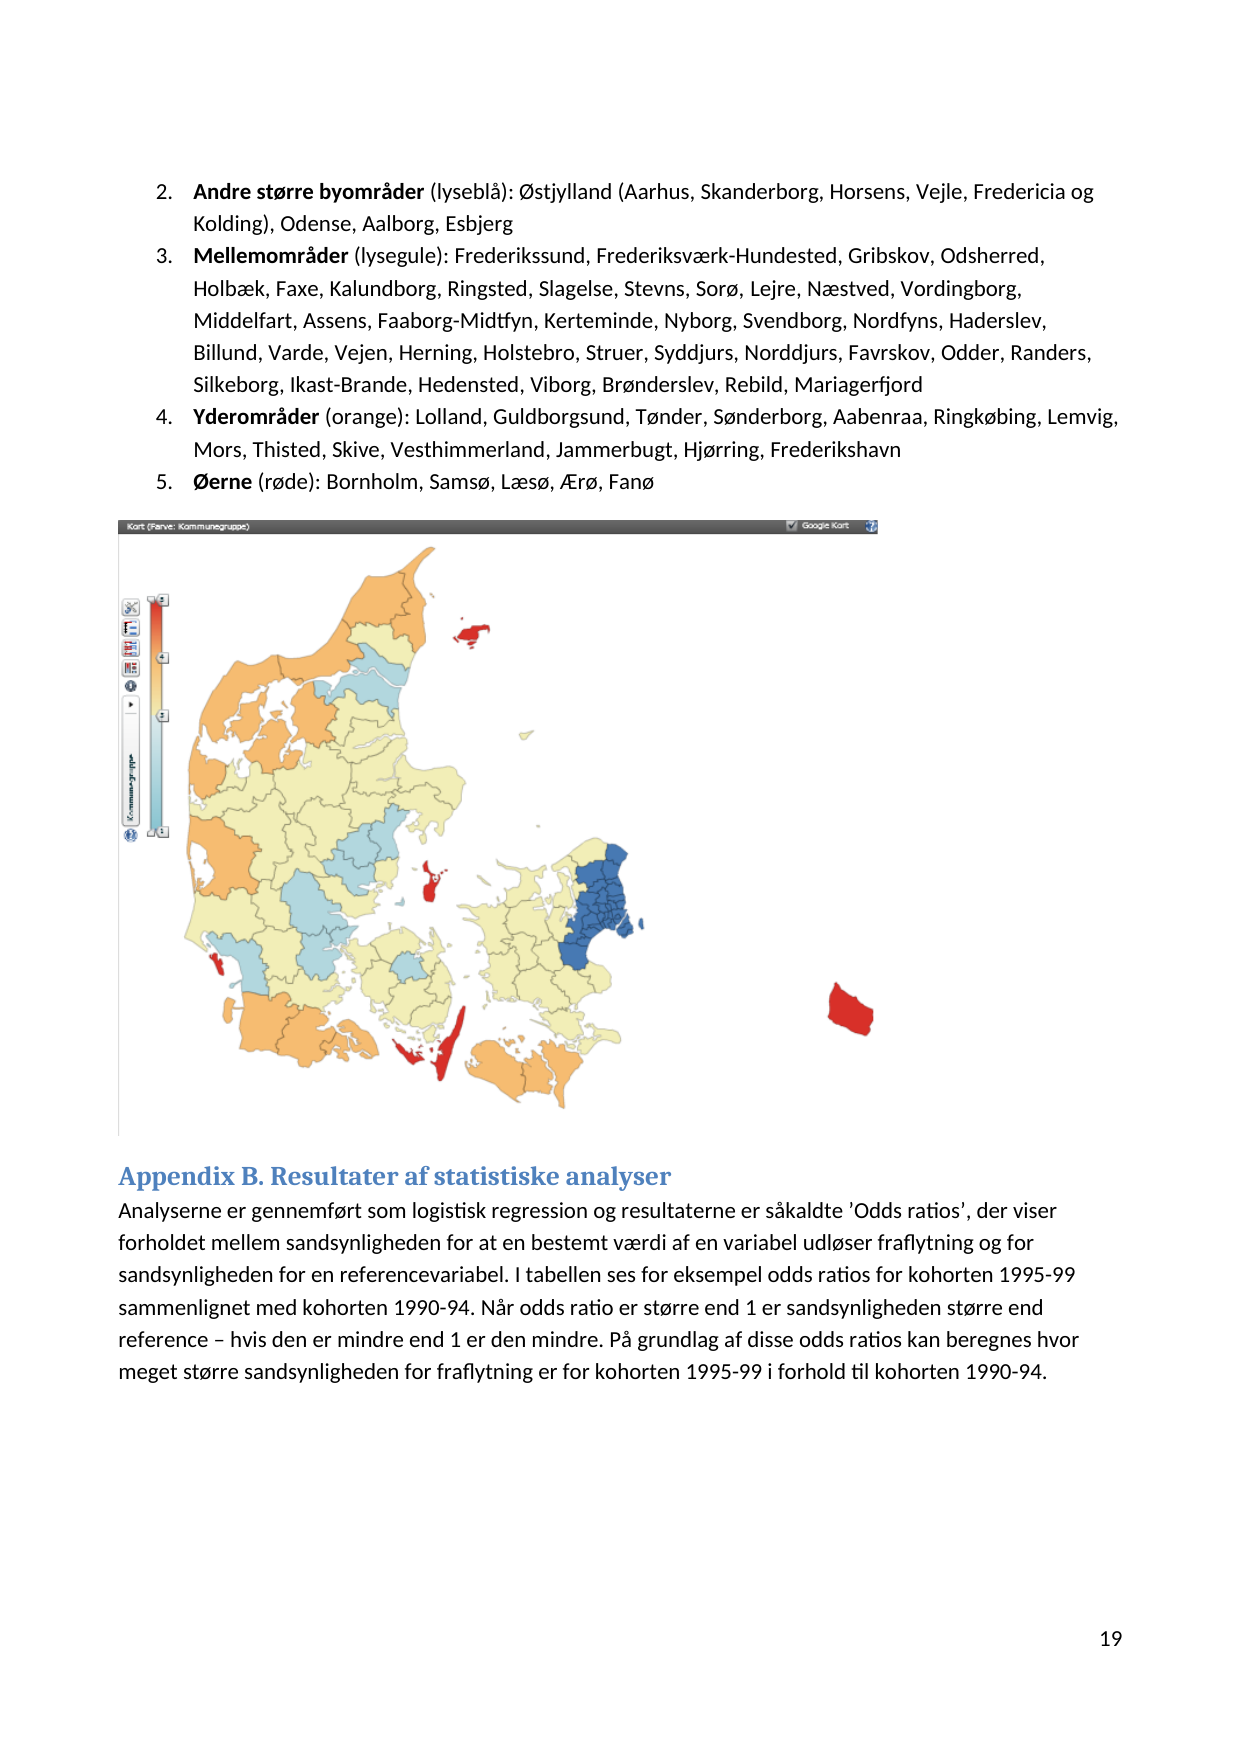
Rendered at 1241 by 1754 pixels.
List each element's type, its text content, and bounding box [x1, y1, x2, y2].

list Øerne (røde): Bornholm, Samsø, Læsø, Ærø, Fanø [156, 467, 1122, 495]
list Andre større byområder (lyseblå): Østjylland (Aarhus, Skanderborg, Horsens, Vejle, Fredericia og Kolding), Odense, Aalborg, Esbjerg [156, 177, 1122, 237]
subtitle Appendix B. Resultater af statistiske analyser [118, 1161, 1122, 1192]
picture [118, 520, 878, 1136]
text Analyserne er gennemført som logistisk regression og resultaterne er såkaldte ’Odds ratios’, der viser forholdet mellem sandsynligheden for at en bestemt værdi af en variabel udløser fraflytning og for sandsynligheden for en referencevariabel. I tabellen ses for eksempel odds ratios for kohorten 1995-99 sammenlignet med kohorten 1990-94. Når odds ratio er større end 1 er sandsynligheden større end reference – hvis den er mindre end 1 er den mindre. På grundlag af disse odds ratios kan beregnes hvor meget større sandsynligheden for fraflytning er for kohorten 1995-99 i forhold til kohorten 1990-94. [118, 1196, 1122, 1385]
list Yderområder (orange): Lolland, Guldborgsund, Tønder, Sønderborg, Aabenraa, Ringkøbing, Lemvig, Mors, Thisted, Skive, Vesthimmerland, Jammerbugt, Hjørring, Frederikshavn [156, 402, 1122, 463]
list Mellemområder (lysegule): Frederikssund, Frederiksværk-Hundested, Gribskov, Odsherred, Holbæk, Faxe, Kalundborg, Ringsted, Slagelse, Stevns, Sorø, Lejre, Næstved, Vordingborg, Middelfart, Assens, Faaborg-Midtfyn, Kerteminde, Nyborg, Svendborg, Nordfyns, Haderslev, Billund, Varde, Vejen, Herning, Holstebro, Struer, Syddjurs, Norddjurs, Favrskov, Odder, Randers, Silkeborg, Ikast-Brande, Hedensted, Viborg, Brønderslev, Rebild, Mariagerfjord [156, 242, 1122, 398]
